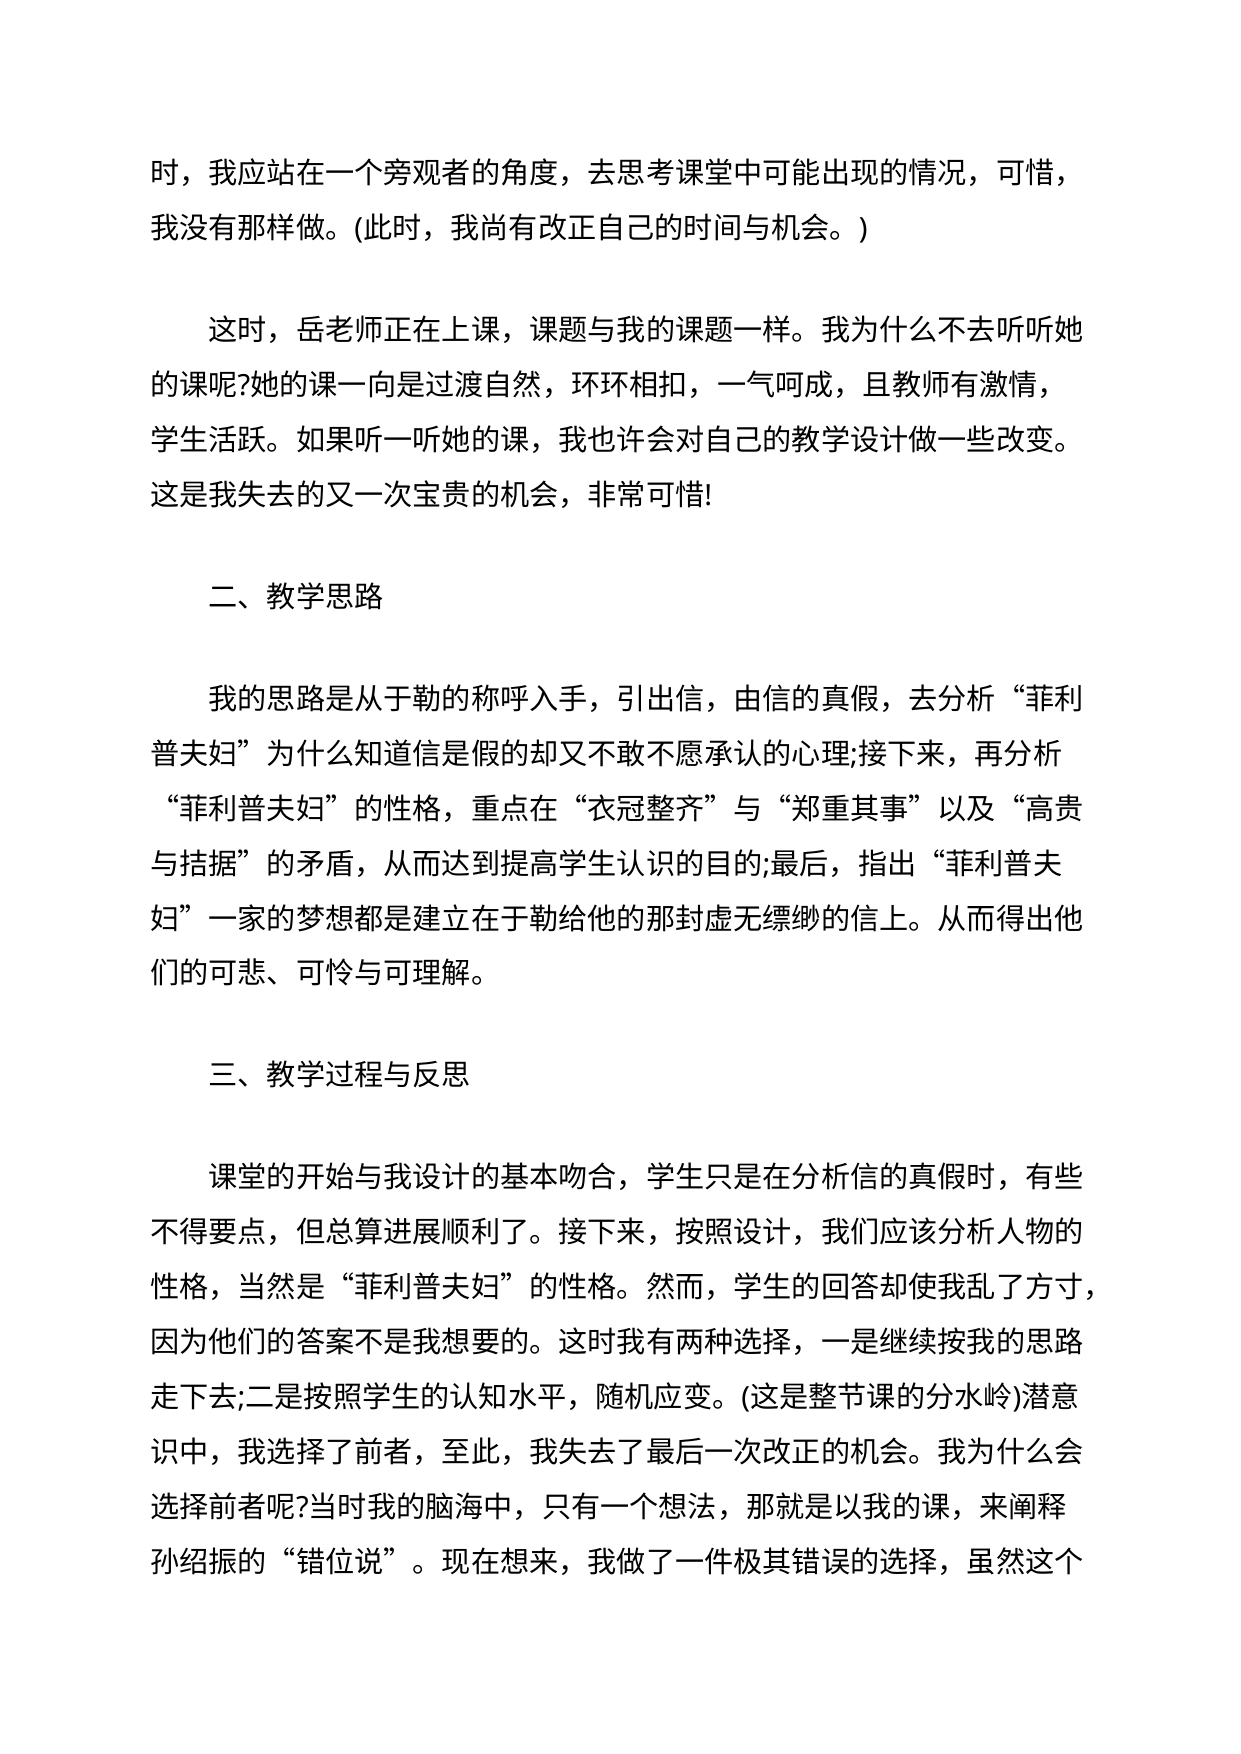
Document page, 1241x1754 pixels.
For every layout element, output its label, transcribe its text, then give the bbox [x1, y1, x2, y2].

text 我的思路是从于勒的称呼入手，引出信，由信的真假，去分析“菲利普夫妇”为什么知道信是假的却又不敢不愿承认的心理;接下来，再分析“菲利普夫妇”的性格，重点在“衣冠整齐”与“郑重其事”以及“高贵与拮据”的矛盾，从而达到提高学生认识的目的;最后，指出“菲利普夫妇”一家的梦想都是建立在于勒给他的那封虚无缥缈的信上。从而得出他们的可悲、可怜与可理解。 [150, 675, 1090, 992]
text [150, 1154, 1090, 1580]
text 二、教学思路 [150, 574, 1090, 616]
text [150, 150, 1090, 247]
text 三、教学过程与反思 [150, 1052, 1090, 1094]
text 这时，岳老师正在上课，课题与我的课题一样。我为什么不去听听她的课呢?她的课一向是过渡自然，环环相扣，一气呵成，且教师有激情，学生活跃。如果听一听她的课，我也许会对自己的教学设计做一些改变。这是我失去的又一次宝贵的机会，非常可惜! [150, 307, 1090, 514]
